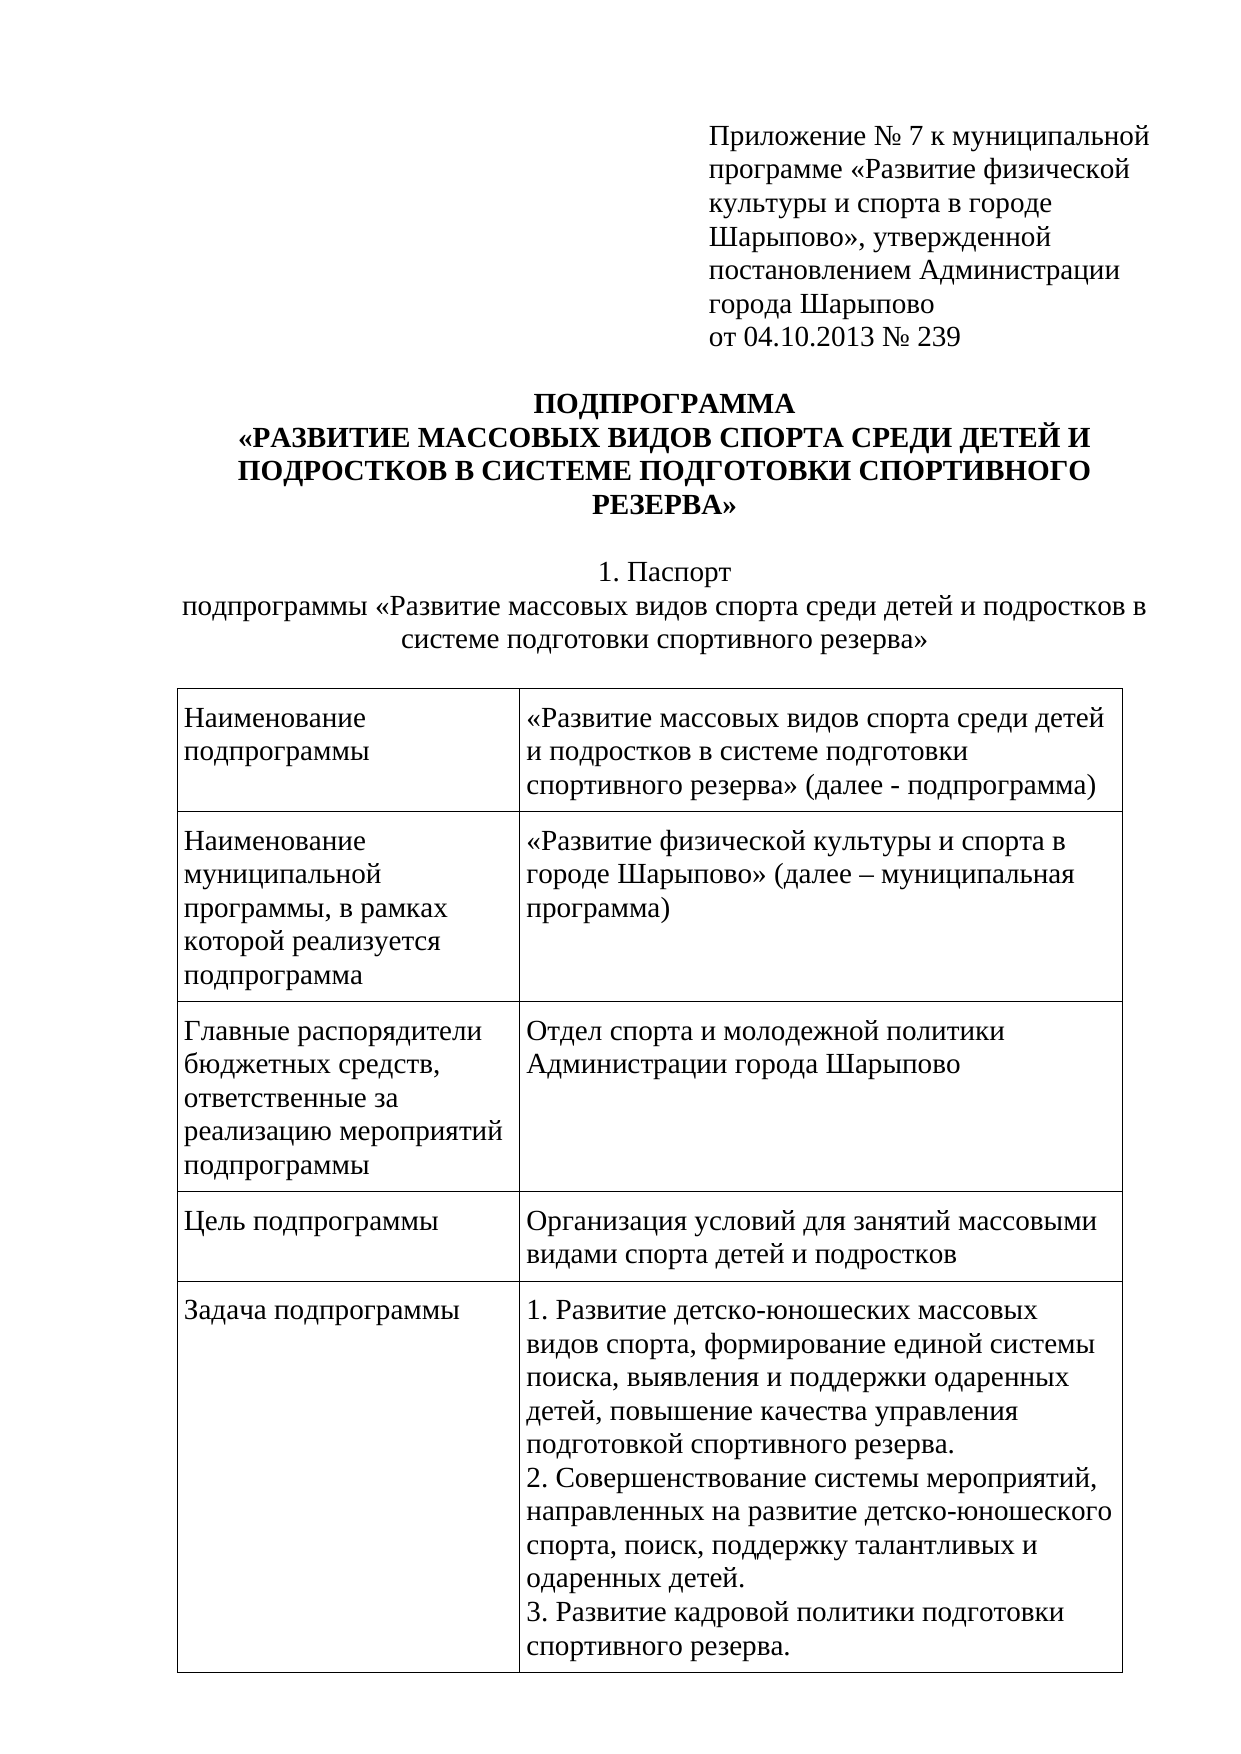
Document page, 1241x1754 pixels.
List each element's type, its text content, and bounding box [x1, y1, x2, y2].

table_cell «Развитие физической культуры и спорта в городе Шарыпово» (далее – муниципальная программа) [520, 812, 1122, 1001]
text Приложение № 7 к муниципальной программе «Развитие физической [709, 118, 1152, 185]
table_header Наименование подпрограммы [178, 689, 519, 811]
table_cell Наименование муниципальной программы, в рамках которой реализуется подпрограмма [178, 812, 519, 1001]
text подпрограммы «Развитие массовых видов спорта среди детей и подростков в системе подготовки спортивного резерва» [177, 588, 1152, 655]
text постановлением Администрации города Шарыпово [709, 252, 1152, 319]
text ПОДПРОГРАММА [177, 386, 1152, 420]
table_cell Главные распорядители бюджетных средств, ответственные за реализацию мероприятий подпрограммы [178, 1002, 519, 1191]
table_cell Отдел спорта и молодежной политики Администрации города Шарыпово [520, 1002, 1122, 1191]
text 1. Паспорт [177, 554, 1152, 588]
table_cell Организация условий для занятий массовыми видами спорта детей и подростков [520, 1192, 1122, 1281]
table_header «Развитие массовых видов спорта среди детей и подростков в системе подготовки спортивного резерва» (далее - подпрограмма) [520, 689, 1122, 811]
text культуры и спорта в городе Шарыпово», утвержденной [709, 185, 1152, 252]
table_cell Цель подпрограммы [178, 1192, 519, 1281]
table_cell Задача подпрограммы [178, 1282, 519, 1672]
text «РАЗВИТИЕ МАССОВЫХ ВИДОВ СПОРТА СРЕДИ ДЕТЕЙ И ПОДРОСТКОВ В СИСТЕМЕ ПОДГОТОВКИ СПОРТИВНОГО РЕЗЕРВА» [177, 420, 1152, 521]
table_cell 1. Развитие детско-юношеских массовых видов спорта, формирование единой системы поиска, выявления и поддержки одаренных детей, повышение качества управления подготовкой спортивного резерва. 2. Совершенствование системы мероприятий, направленных на развитие детско-юношеского спорта, поиск, поддержку талантливых и одаренных детей. 3. Развитие кадровой политики подготовки спортивного резерва. [520, 1282, 1122, 1672]
text от 04.10.2013 № 239 [709, 319, 1152, 353]
